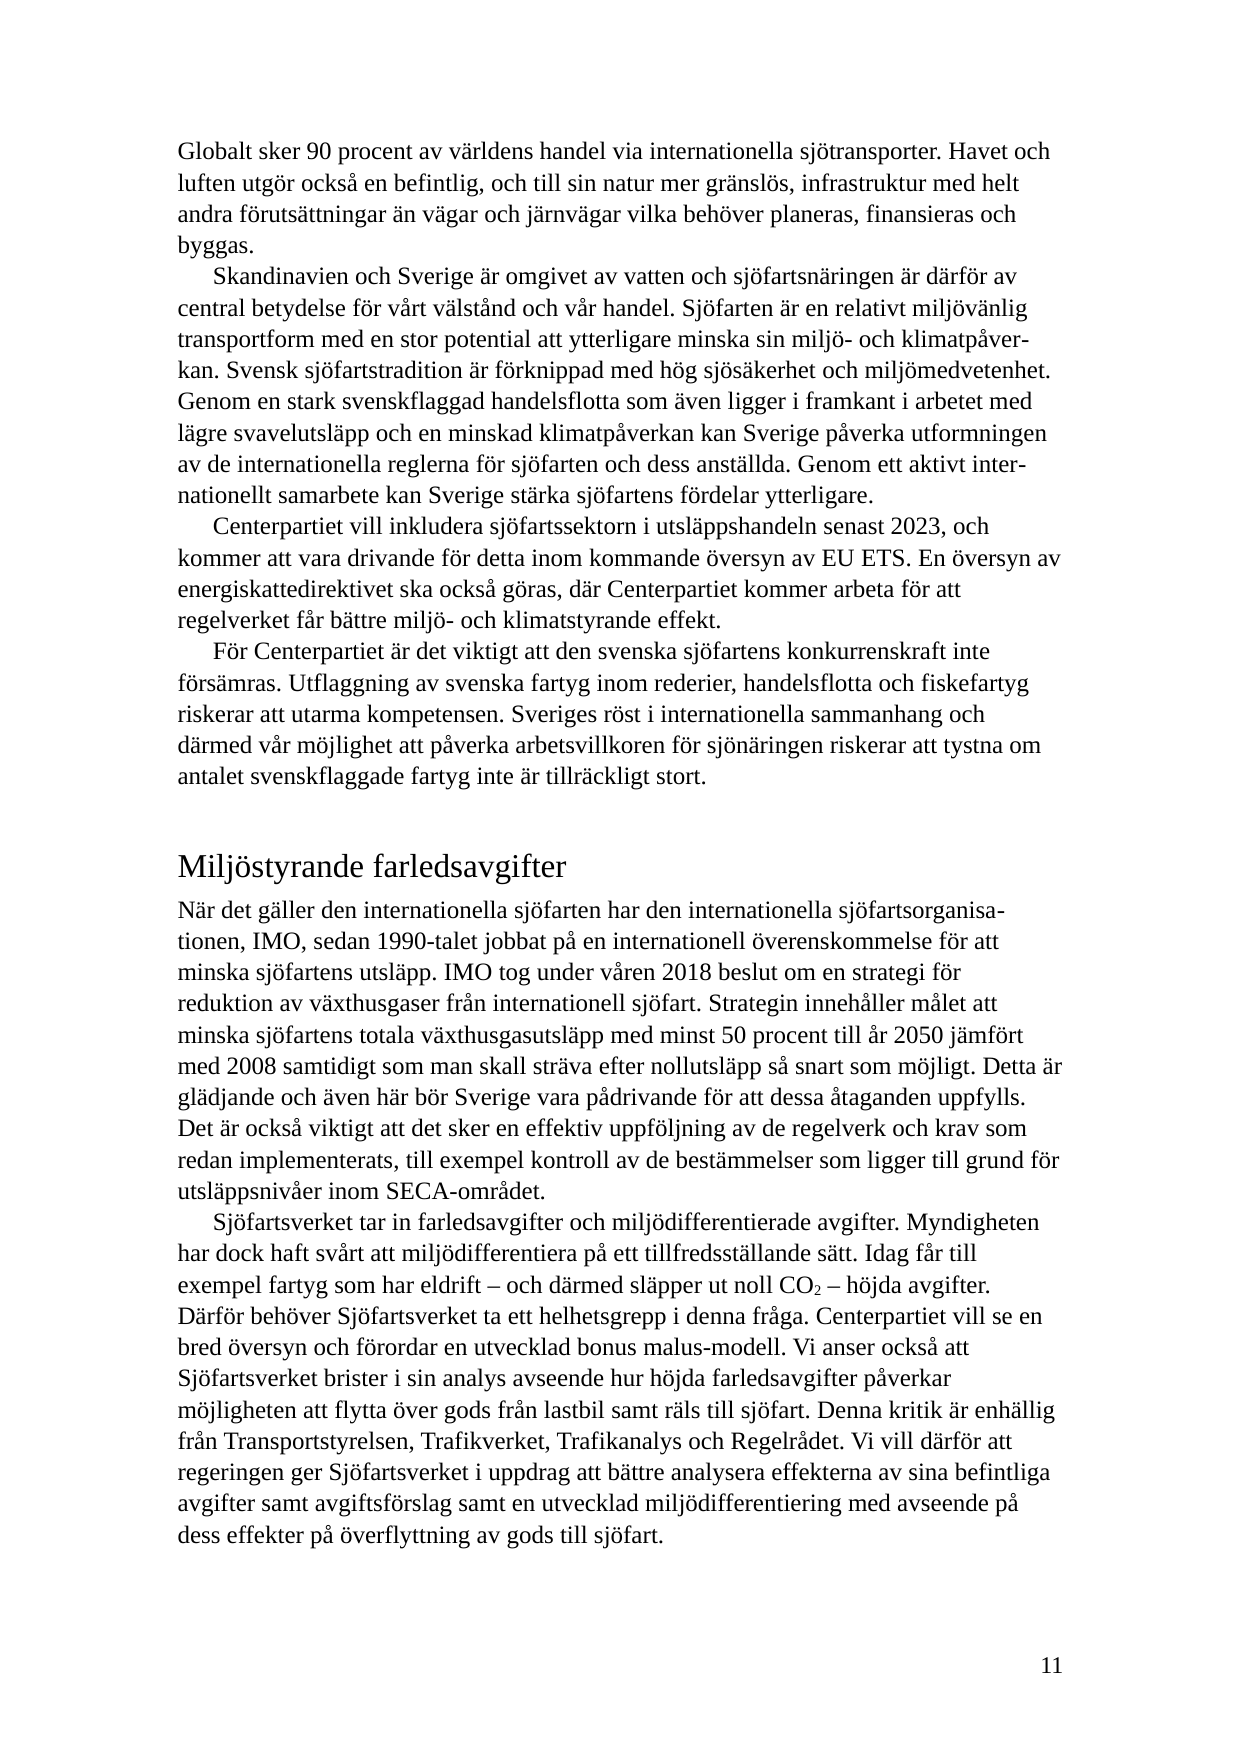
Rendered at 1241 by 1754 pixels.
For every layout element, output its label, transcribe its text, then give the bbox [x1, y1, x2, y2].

text När det gäller den internationella sjöfarten har den internationella sjöfartsorganisationen, IMO, sedan 1990-talet jobbat på en internationell överenskommelse för att minska sjöfartens utsläpp. IMO tog under våren 2018 beslut om en strategi för reduktion av växthusgaser från internationell sjöfart. Strategin innehåller målet att minska sjöfartens totala växthusgasutsläpp med minst 50 procent till år 2050 jämfört med 2008 samtidigt som man skall sträva efter nollutsläpp så snart som möjligt. Detta är glädjande och även här bör Sverige vara pådrivande för att dessa åtaganden uppfylls. Det är också viktigt att det sker en effektiv uppföljning av de regelverk och krav som redan implementerats, till exempel kontroll av de bestämmelser som ligger till grund för utsläppsnivåer inom SECA-området. [177, 892, 1063, 1205]
text Centerpartiet vill inkludera sjöfartssektorn i utsläppshandeln senast 2023, och kommer att vara drivande för detta inom kommande översyn av EU ETS. En översyn av energiskattedirektivet ska också göras, där Centerpartiet kommer arbeta för att regelverket får bättre miljö- och klimatstyrande effekt. [177, 509, 1063, 634]
subtitle Miljöstyrande farledsavgifter [177, 853, 1063, 884]
text För Centerpartiet är det viktigt att den svenska sjöfartens konkurrenskraft inte försämras. Utflaggning av svenska fartyg inom rederier, handelsflotta och fiskefartyg riskerar att utarma kompetensen. Sveriges röst i internationella sammanhang och därmed vår möjlighet att påverka arbetsvillkoren för sjönäringen riskerar att tystna om antalet svenskflaggade fartyg inte är tillräckligt stort. [177, 634, 1063, 790]
text Sjöfartsverket tar in farledsavgifter och miljödifferentierade avgifter. Myndigheten har dock haft svårt att miljödifferentiera på ett tillfredsställande sätt. Idag får till exempel fartyg som har eldrift – och därmed släpper ut noll CO2 – höjda avgifter. Därför behöver Sjöfartsverket ta ett helhetsgrepp i denna fråga. Centerpartiet vill se en bred översyn och förordar en utvecklad bonus malus-modell. Vi anser också att Sjöfartsverket brister i sin analys avseende hur höjda farledsavgifter påverkar möjligheten att flytta över gods från lastbil samt räls till sjöfart. Denna kritik är enhällig från Transportstyrelsen, Trafikverket, Trafikanalys och Regelrådet. Vi vill därför att regeringen ger Sjöfartsverket i uppdrag att bättre analysera effekterna av sina befintliga avgifter samt avgiftsförslag samt en utvecklad miljödifferentiering med avseende på dess effekter på överflyttning av gods till sjöfart. [177, 1205, 1063, 1548]
text Skandinavien och Sverige är omgivet av vatten och sjöfartsnäringen är därför av central betydelse för vårt välstånd och vår handel. Sjöfarten är en relativt miljövänlig transportform med en stor potential att ytterligare minska sin miljö- och klimatpåverkan. Svensk sjöfartstradition är förknippad med hög sjösäkerhet och miljömedvetenhet. Genom en stark svenskflaggad handelsflotta som även ligger i framkant i arbetet med lägre svavelutsläpp och en minskad klimatpåverkan kan Sverige påverka utformningen av de internationella reglerna för sjöfarten och dess anställda. Genom ett aktivt internationellt samarbete kan Sverige stärka sjöfartens fördelar ytterligare. [177, 259, 1063, 509]
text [177, 134, 1063, 259]
